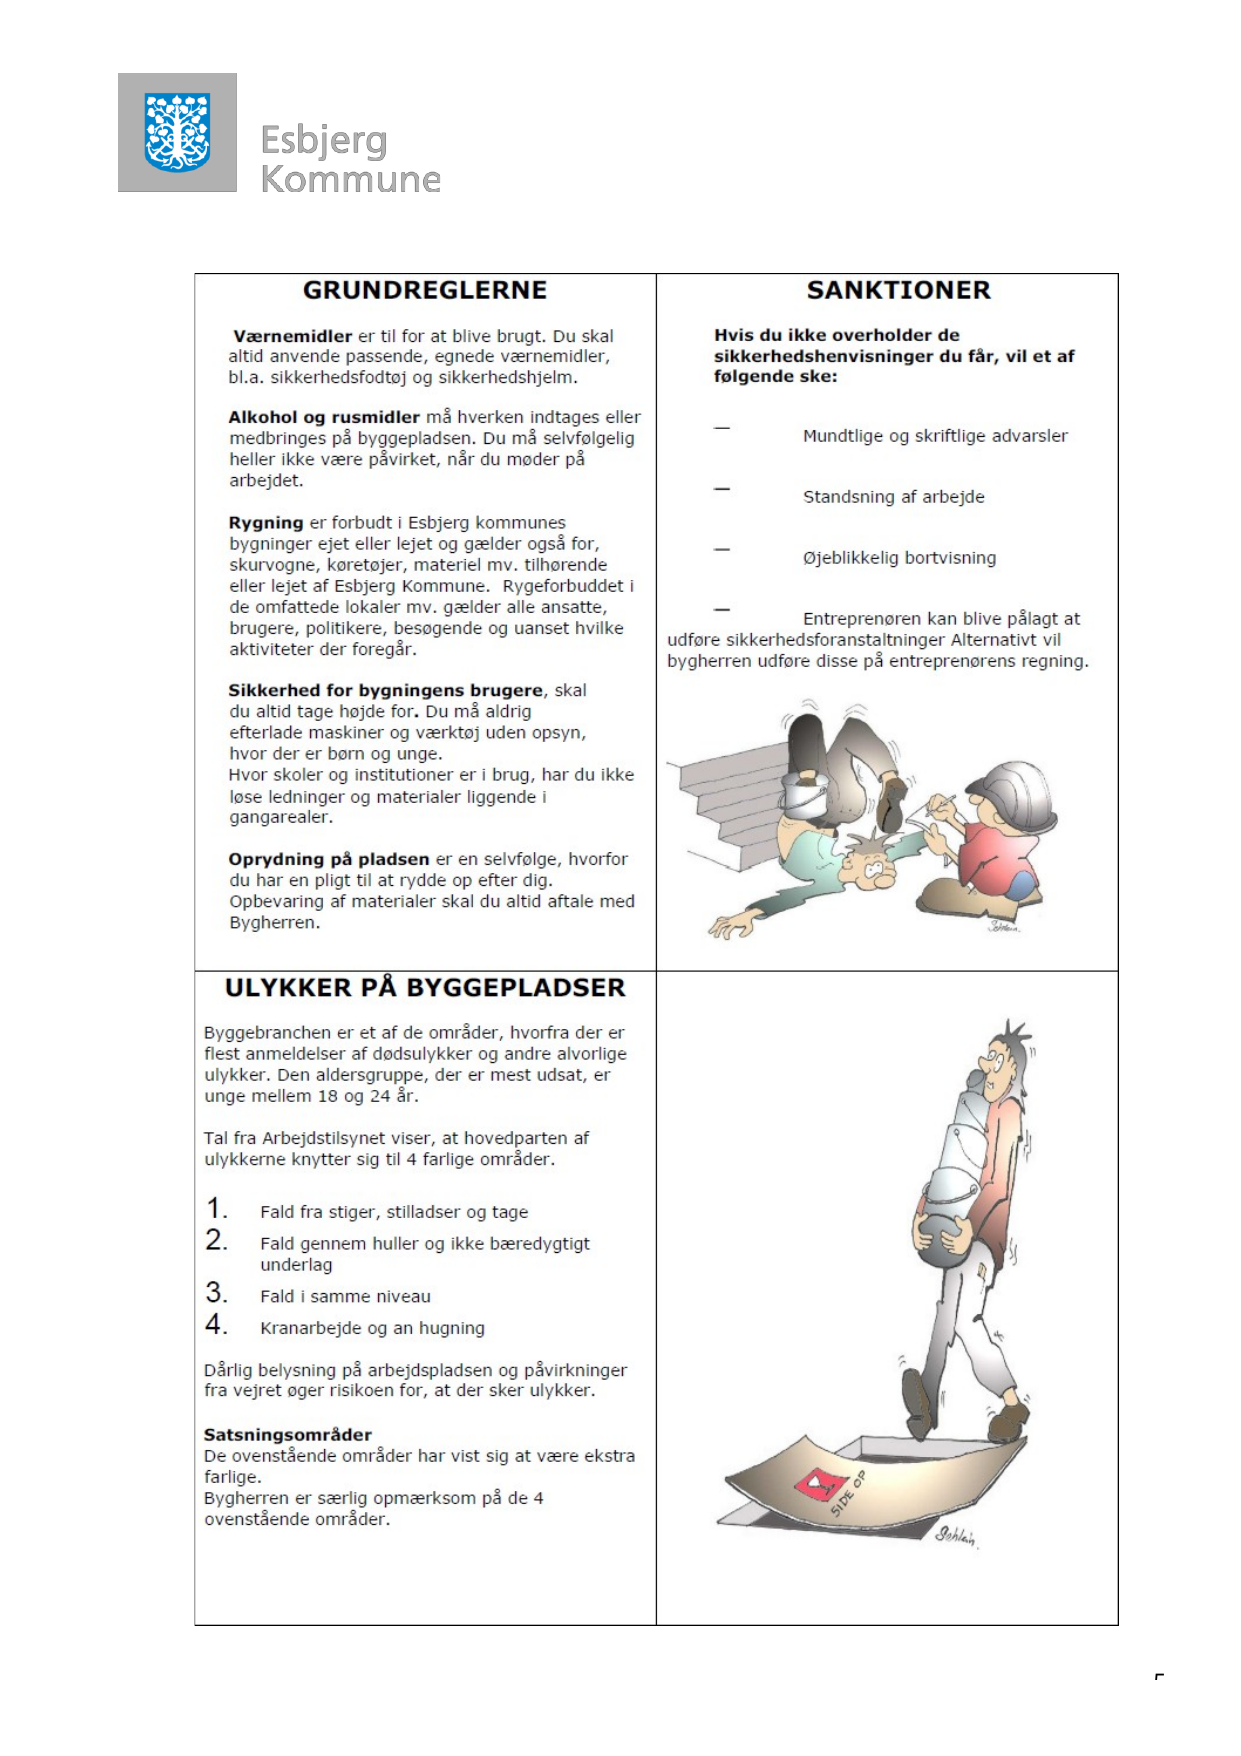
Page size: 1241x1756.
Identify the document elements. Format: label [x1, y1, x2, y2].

picture [194, 273, 1119, 1626]
picture [118, 73, 440, 192]
